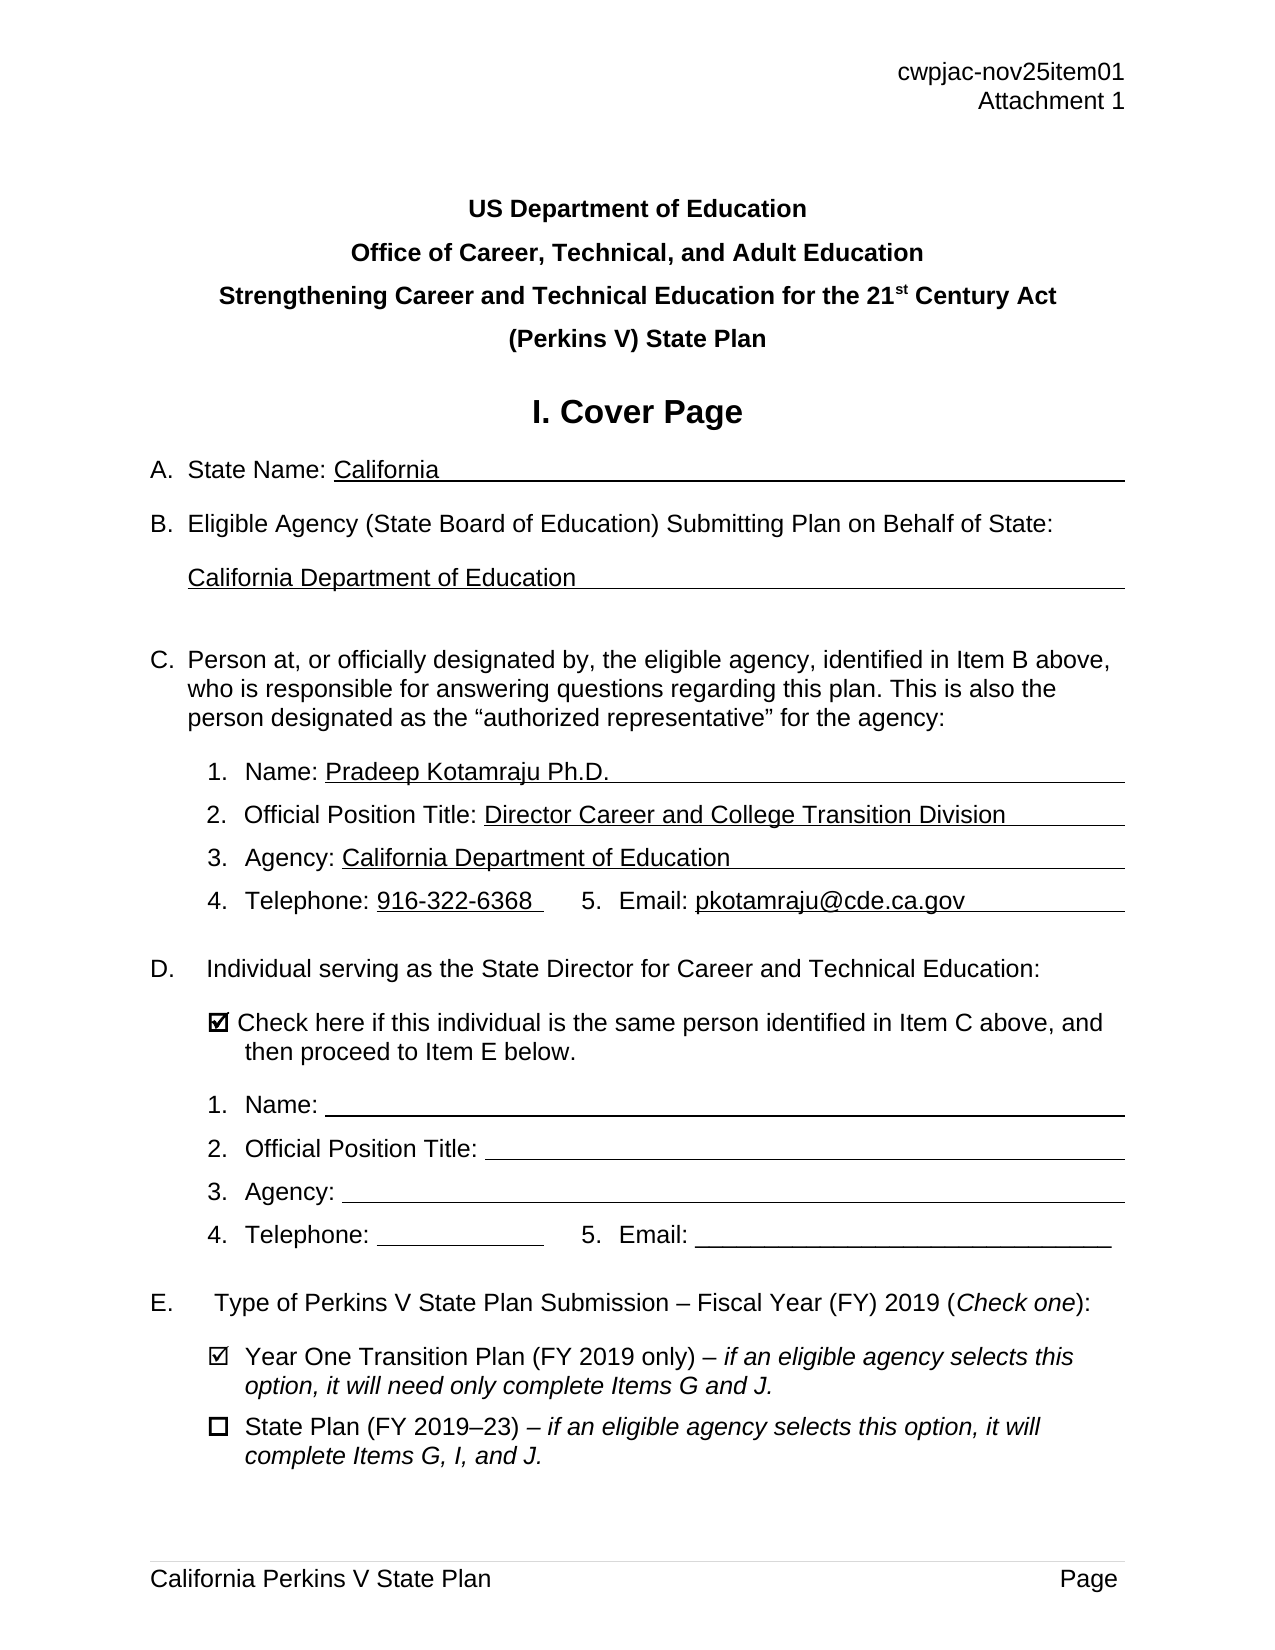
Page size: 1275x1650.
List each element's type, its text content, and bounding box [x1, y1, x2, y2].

list Telephone: 5. Email: ______________________________ [207, 1220, 1125, 1249]
list Eligible Agency (State Board of Education) Submitting Plan on Behalf of State: [150, 509, 1125, 538]
list Person at, or officially designated by, the eligible agency, identified in Item B above, who is responsible for answering questions regarding this plan. This is also the person designated as the “authorized representative” for the agency: [150, 645, 1125, 732]
subtitle I. Cover Page [150, 392, 1125, 430]
list State Plan (FY 2019–23) – if an eligible agency selects this option, it will complete Items G, I, and J. [207, 1412, 1125, 1469]
list Telephone: 916-322-6368 5. Email: pkotamraju@cde.ca.gov [207, 886, 1125, 915]
list State Name: California [150, 455, 1125, 484]
text US Department of Education Office of Career, Technical, and Adult Education Strengthening Career and Technical Education for the 21st Century Act (Perkins V) State Plan [150, 194, 1125, 353]
list Individual serving as the State Director for Career and Technical Education: [150, 954, 1125, 983]
list Agency: [207, 1177, 1125, 1206]
text California Department of Education [187, 563, 1125, 588]
list Name: Pradeep Kotamraju Ph.D. [207, 757, 1125, 785]
list Name: [207, 1091, 1125, 1119]
text Check here if this individual is the same person identified in Item C above, and then proceed to Item E below. [207, 1008, 1125, 1066]
list Official Position Title: Director Career and College Transition Division [206, 800, 1125, 828]
list Agency: California Department of Education [207, 843, 1125, 872]
list Year One Transition Plan (FY 2019 only) – if an eligible agency selects this option, it will need only complete Items G and J. [207, 1342, 1125, 1399]
list Type of Perkins V State Plan Submission – Fiscal Year (FY) 2019 (Check one): [150, 1288, 1125, 1317]
list Official Position Title: [207, 1134, 1125, 1162]
